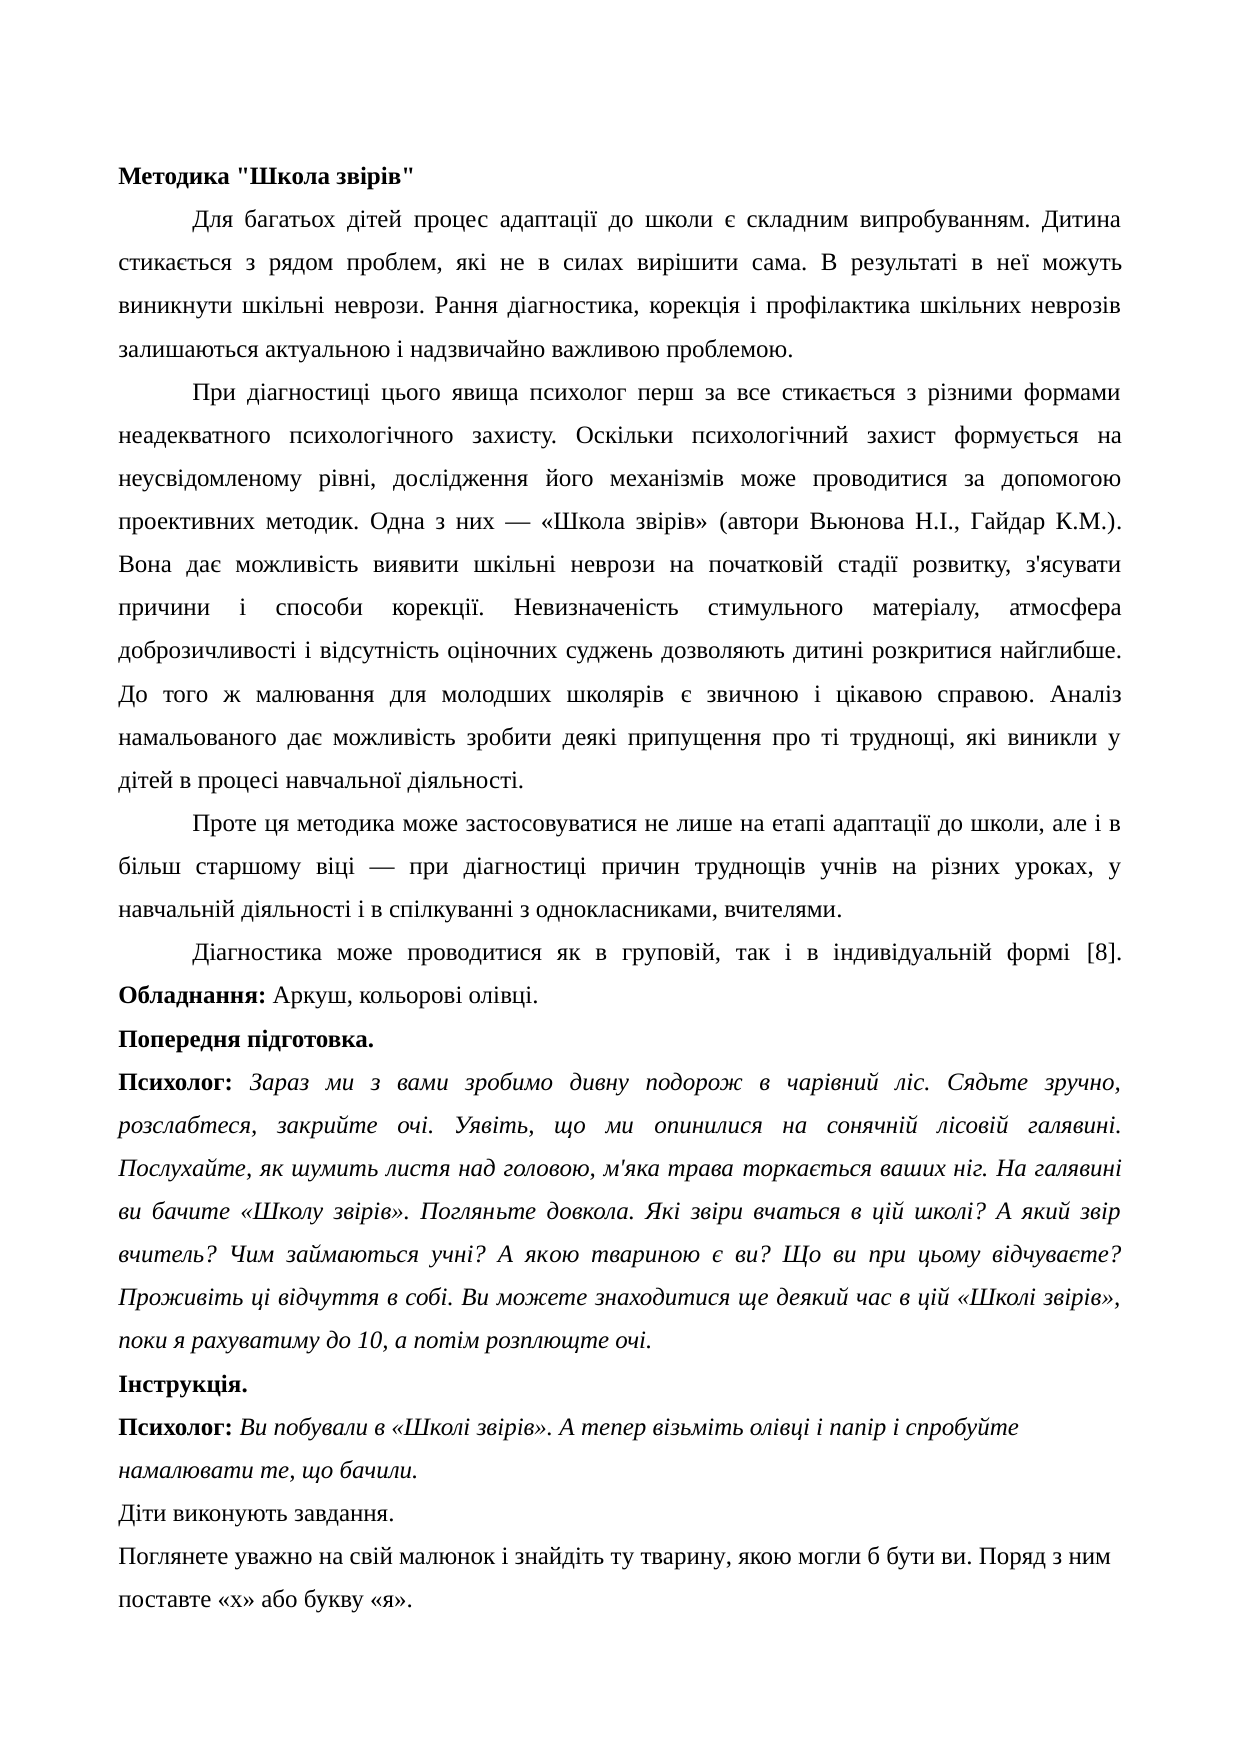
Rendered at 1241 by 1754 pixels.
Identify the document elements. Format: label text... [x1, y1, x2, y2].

text Діагностика може проводитися як в груповій, так і в індивідуальній формі [8]. Обладнання: Аркуш, кольорові олівці. [118, 937, 1122, 1009]
text При діагностиці цього явища психолог перш за все стикається з різними формами неадекватного психологічного захисту. Оскільки психологічний захист формується на неусвідомленому рівні, дослідження його механізмів може проводитися за допомогою проективних методик. Одна з них — «Школа звірів» (автори Вьюнова Н.І., Гайдар К.М.). Вона дає можливість виявити шкільні неврози на початковій стадії розвитку, з'ясувати причини і способи корекції. Невизначеність стимульного матеріалу, атмосфера доброзичливості і відсутність оціночних суджень дозволяють дитині розкритися найглибше. До того ж малювання для молодших школярів є звичною і цікавою справою. Аналіз намальованого дає можливість зробити деякі припущення про ті труднощі, які виникли у дітей в процесі навчальної діяльності. [118, 377, 1122, 794]
text Інструкція. [118, 1369, 1122, 1397]
text Поглянете уважно на свій малюнок і знайдіть ту тварину, якою могли б бути ви. Поряд з ним поставте «х» або букву «я». [118, 1541, 1122, 1613]
text Діти виконують завдання. [118, 1498, 1122, 1527]
text Психолог: Ви побували в «Школі звірів». А тепер візьміть олівці і папір і спробуйте намалювати те, що бачили. [118, 1412, 1122, 1484]
text Попередня підготовка. [118, 1024, 1122, 1052]
text Проте ця методика може застосовуватися не лише на етапі адаптації до школи, але і в більш старшому віці — при діагностиці причин труднощів учнів на різних уроках, у навчальній діяльності і в спілкуванні з однокласниками, вчителями. [118, 808, 1122, 923]
text Психолог: Зараз ми з вами зробимо дивну подорож в чарівний ліс. Сядьте зручно, розслабтеся, закрийте очі. Уявіть, що ми опинилися на сонячній лісовій галявині. Послухайте, як шумить листя над головою, м'яка трава торкається ваших ніг. На галявині ви бачите «Школу звірів». Погляньте довкола. Які звіри вчаться в цій школі? А який звір вчитель? Чим займаються учні? А якою твариною є ви? Що ви при цьому відчуваєте? Проживіть ці відчуття в собі. Ви можете знаходитися ще деякий час в цій «Школі звірів», поки я рахуватиму до 10, а потім розплющте очі. [118, 1067, 1122, 1354]
text Для багатьох дітей процес адаптації до школи є складним випробуванням. Дитина стикається з рядом проблем, які не в силах вирішити сама. В результаті в неї можуть виникнути шкільні неврози. Рання діагностика, корекція і профілактика шкільних неврозів залишаються актуальною і надзвичайно важливою проблемою. [118, 204, 1122, 362]
text Методика "Школа звірів" [118, 161, 1122, 190]
